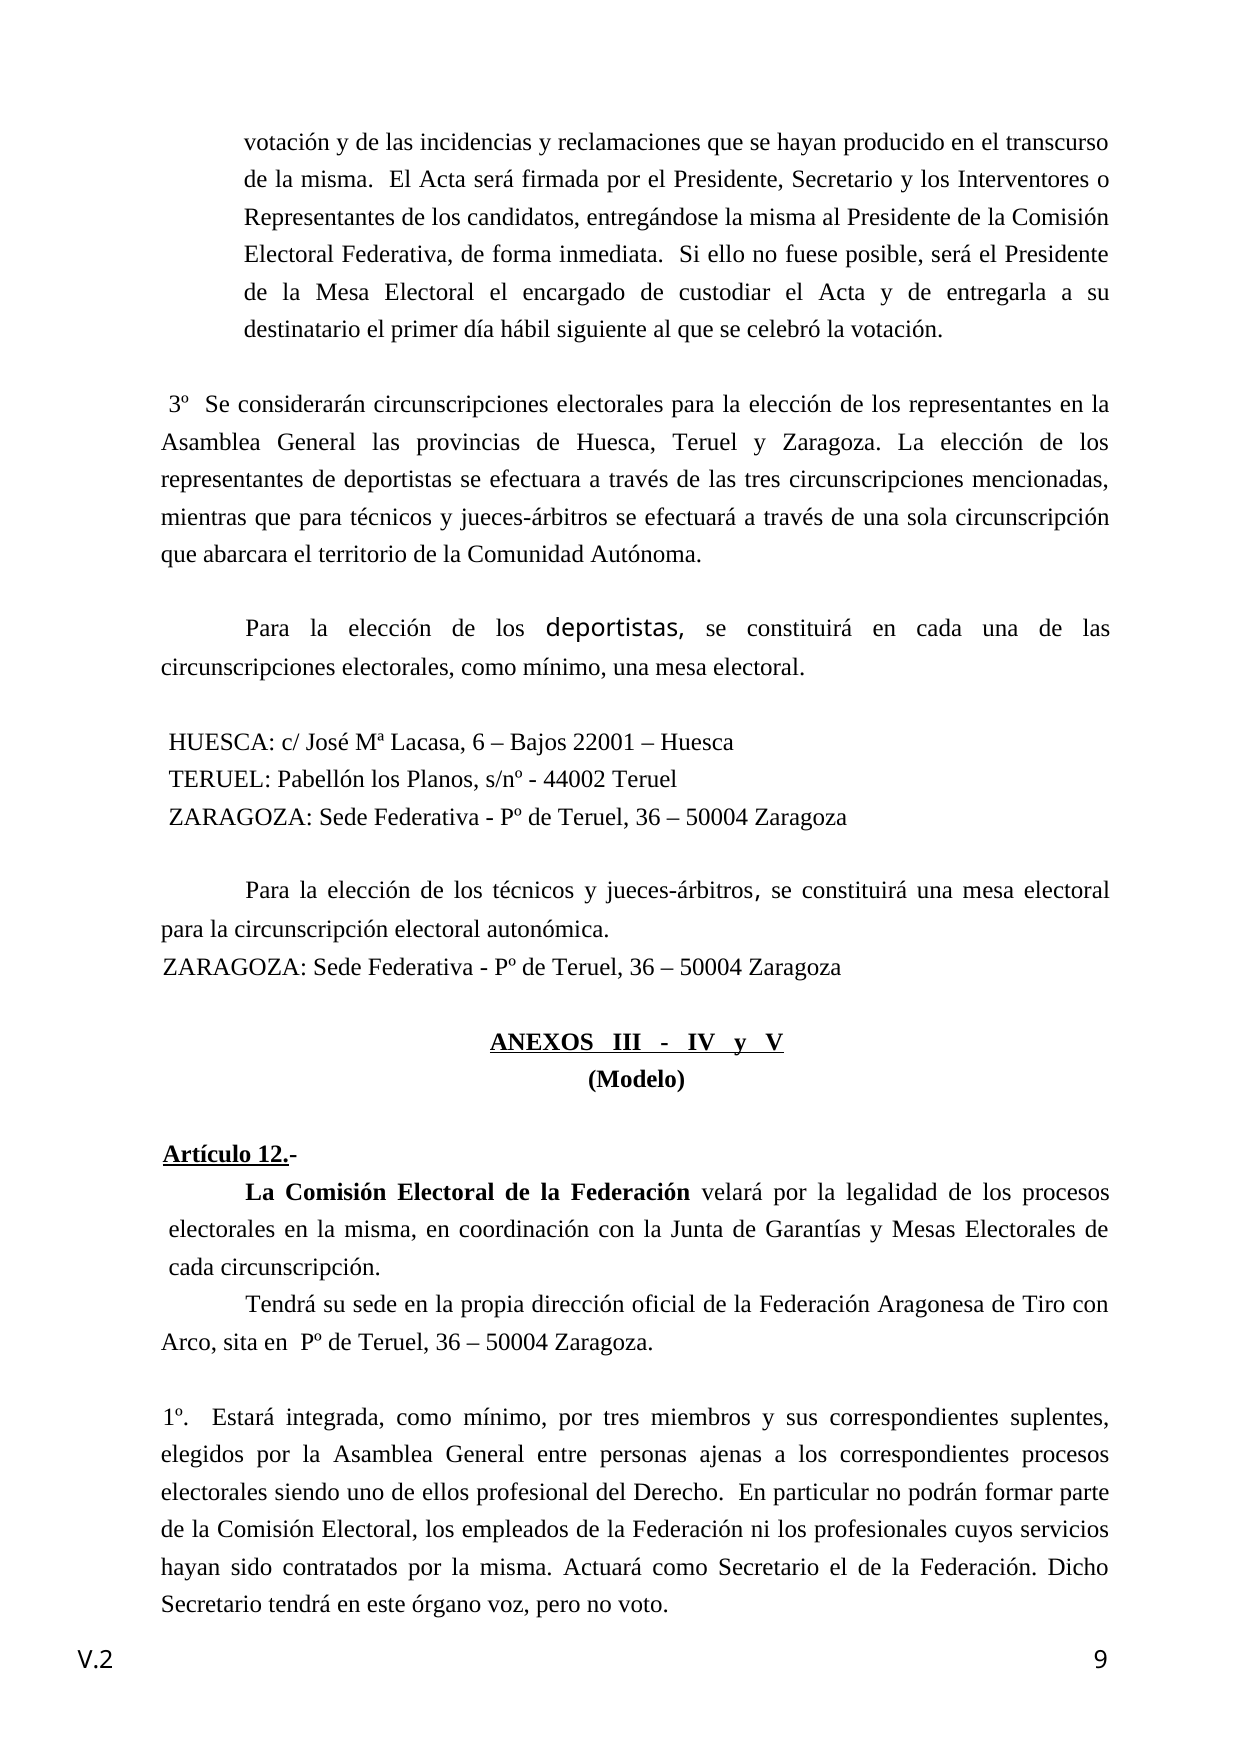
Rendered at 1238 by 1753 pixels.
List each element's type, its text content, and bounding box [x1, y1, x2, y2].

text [244, 118, 1110, 343]
text Para la elección de los deportistas, se constituirá en cada una de las circunscripciones electorales, como mínimo, una mesa electoral. [161, 606, 1110, 681]
text HUESCA: c/ José Mª Lacasa, 6 – Bajos 22001 – Huesca [161, 718, 1110, 756]
text Tendrá su sede en la propia dirección oficial de la Federación Aragonesa de Tiro con Arco, sita en Pº de Teruel, 36 – 50004 Zaragoza. [161, 1281, 1110, 1356]
text (Modelo) [161, 1056, 1110, 1093]
subtitle ANEXOS III - IV y V [161, 1018, 1110, 1056]
text ZARAGOZA: Sede Federativa - Pº de Teruel, 36 – 50004 Zaragoza [161, 943, 1110, 981]
text TERUEL: Pabellón los Planos, s/nº - 44002 Teruel [161, 756, 1110, 793]
text Para la elección de los técnicos y jueces-árbitros, se constituirá una mesa electoral para la circunscripción electoral autonómica. [161, 868, 1110, 943]
text ZARAGOZA: Sede Federativa - Pº de Teruel, 36 – 50004 Zaragoza [161, 793, 1110, 831]
text La Comisión Electoral de la Federación velará por la legalidad de los procesos electorales en la misma, en coordinación con la Junta de Garantías y Mesas Electorales de cada circunscripción. [168, 1168, 1110, 1281]
text 1º. Estará integrada, como mínimo, por tres miembros y sus correspondientes suplentes, elegidos por la Asamblea General entre personas ajenas a los correspondientes procesos electorales siendo uno de ellos profesional del Derecho. En particular no podrán formar parte de la Comisión Electoral, los empleados de la Federación ni los profesionales cuyos servicios hayan sido contratados por la misma. Actuará como Secretario el de la Federación. Dicho Secretario tendrá en este órgano voz, pero no voto. [161, 1393, 1110, 1618]
text 3º Se considerarán circunscripciones electorales para la elección de los representantes en la Asamblea General las provincias de Huesca, Teruel y Zaragoza. La elección de los representantes de deportistas se efectuara a través de las tres circunscripciones mencionadas, mientras que para técnicos y jueces-árbitros se efectuará a través de una sola circunscripción que abarcara el territorio de la Comunidad Autónoma. [161, 381, 1110, 568]
text Artículo 12.- [161, 1131, 1110, 1168]
